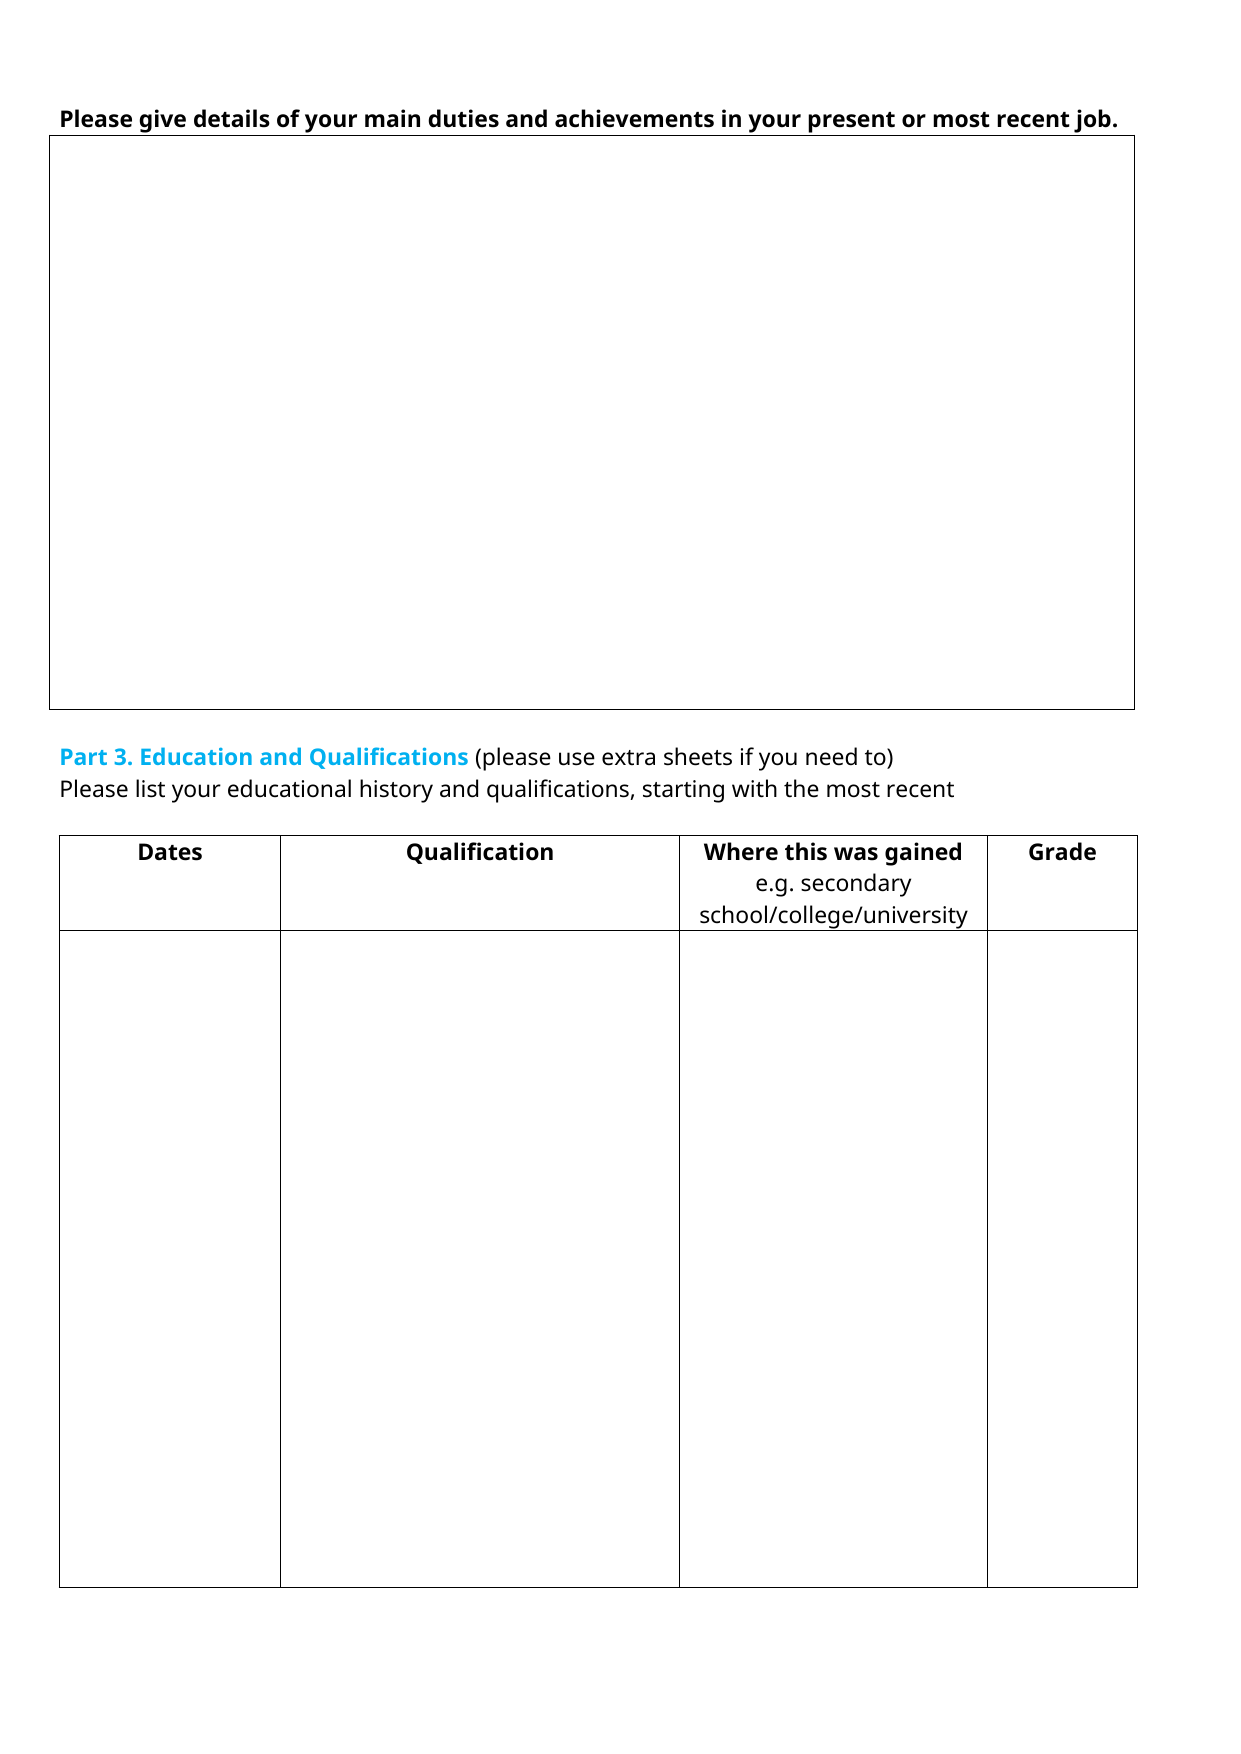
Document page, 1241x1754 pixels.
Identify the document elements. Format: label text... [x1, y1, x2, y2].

table_cell [988, 931, 1137, 1587]
table_cell [680, 931, 987, 1587]
text Please list your educational history and qualifications, starting with the most recent [59, 772, 1181, 804]
table_cell [281, 931, 679, 1587]
table_header Qualification [281, 836, 679, 930]
table_header Grade [988, 836, 1137, 930]
text Please give details of your main duties and achievements in your present or most recent job. [59, 103, 1181, 134]
table_header Dates [60, 836, 280, 930]
table_header [50, 136, 1134, 709]
text Part 3. Education and Qualifications (please use extra sheets if you need to) [59, 741, 1181, 772]
table_cell [60, 931, 280, 1587]
table_header Where this was gained e.g. secondary school/college/university [680, 836, 987, 930]
